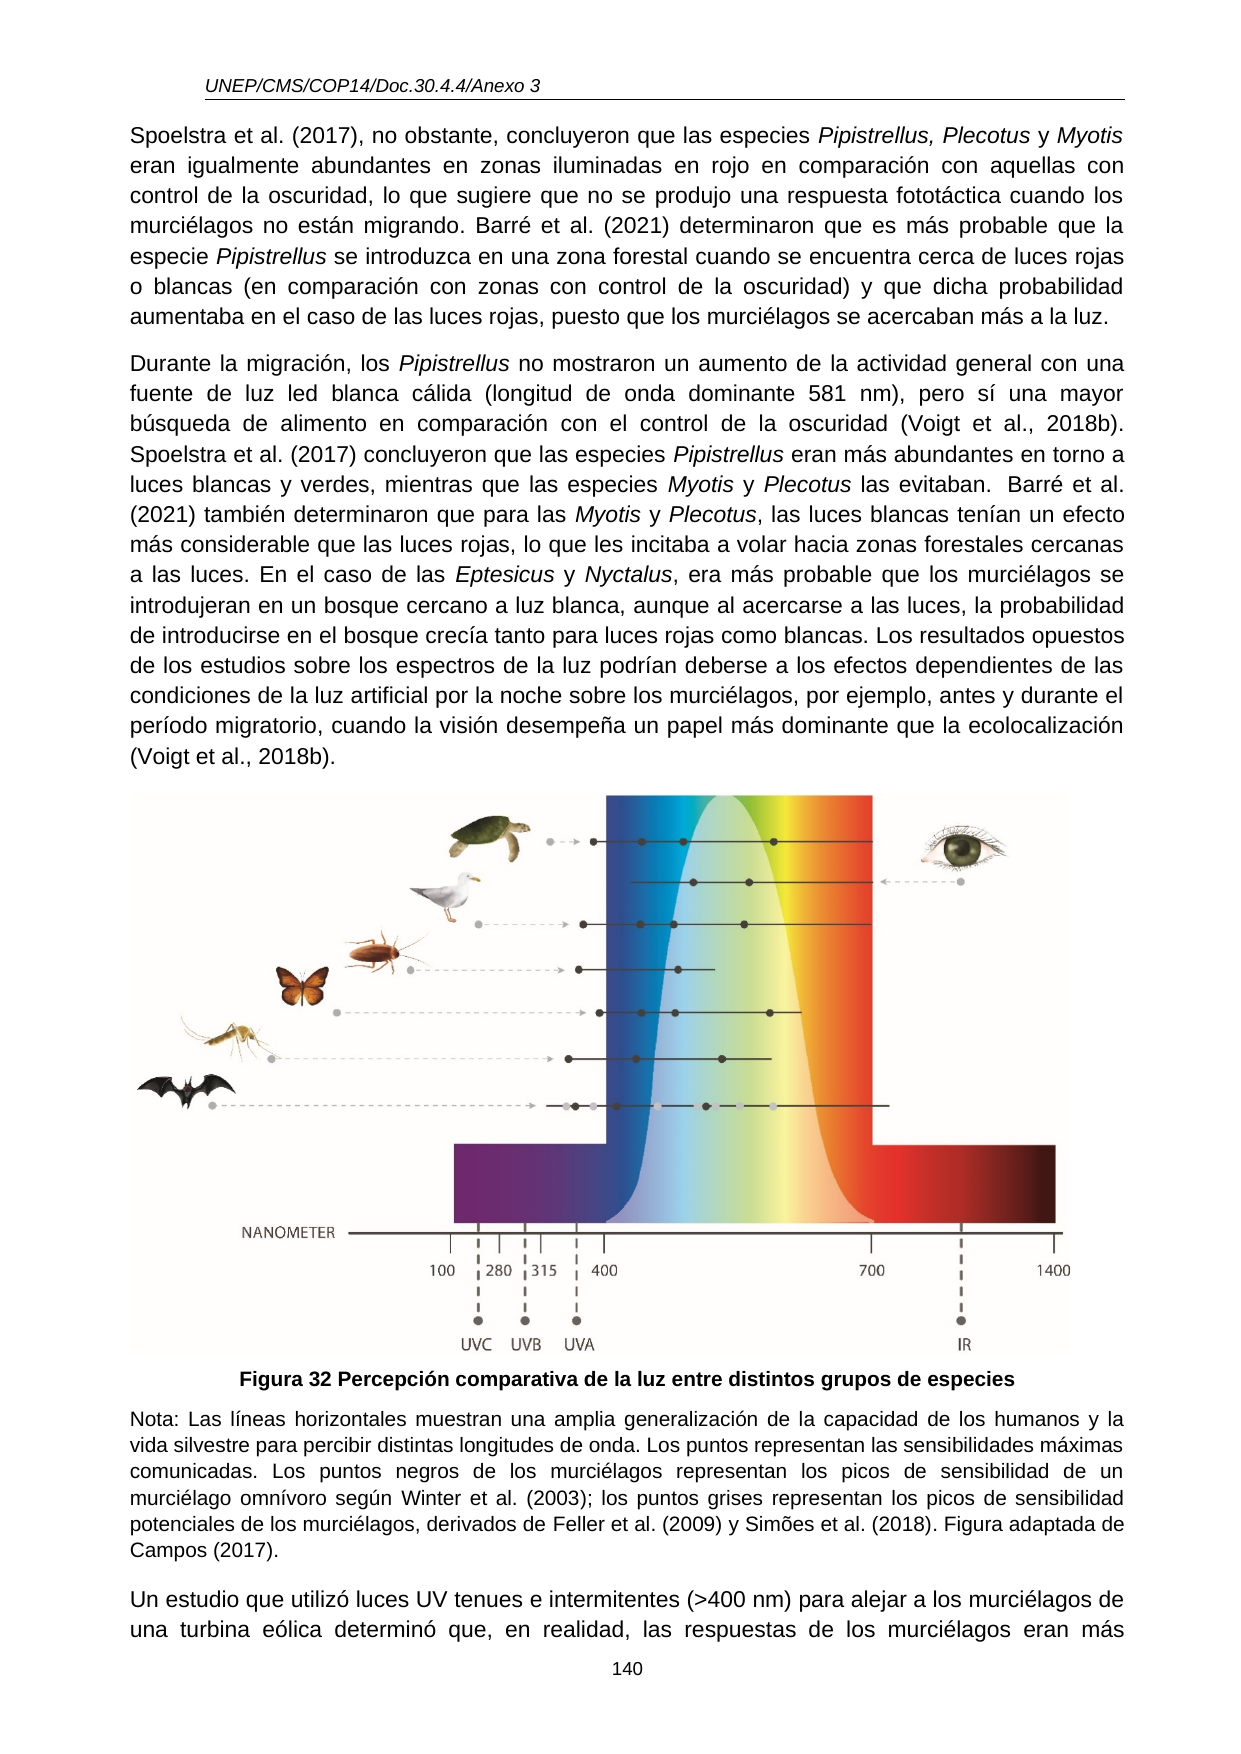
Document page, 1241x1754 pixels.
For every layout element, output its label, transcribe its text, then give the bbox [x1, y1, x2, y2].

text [129, 122, 1125, 329]
text Durante la migración, los Pipistrellus no mostraron un aumento de la actividad general con una fuente de luz led blanca cálida (longitud de onda dominante 581 nm), pero sí una mayor búsqueda de alimento en comparación con el control de la oscuridad (Voigt et al., 2018b). Spoelstra et al. (2017) concluyeron que las especies Pipistrellus eran más abundantes en torno a luces blancas y verdes, mientras que las especies Myotis y Plecotus las evitaban. Barré et al. (2021) también determinaron que para las Myotis y Plecotus, las luces blancas tenían un efecto más considerable que las luces rojas, lo que les incitaba a volar hacia zonas forestales cercanas a las luces. En el caso de las Eptesicus y Nyctalus, era más probable que los murciélagos se introdujeran en un bosque cercano a luz blanca, aunque al acercarse a las luces, la probabilidad de introducirse en el bosque crecía tanto para luces rojas como blancas. Los resultados opuestos de los estudios sobre los espectros de la luz podrían deberse a los efectos dependientes de las condiciones de la luz artificial por la noche sobre los murciélagos, por ejemplo, antes y durante el período migratorio, cuando la visión desempeña un papel más dominante que la ecolocalización (Voigt et al., 2018b). [129, 350, 1125, 769]
text Nota: Las líneas horizontales muestran una amplia generalización de la capacidad de los humanos y la vida silvestre para percibir distintas longitudes de onda. Los puntos representan las sensibilidades máximas comunicadas. Los puntos negros de los murciélagos representan los picos de sensibilidad de un murciélago omnívoro según Winter et al. (2003); los puntos grises representan los picos de sensibilidad potenciales de los murciélagos, derivados de Feller et al. (2009) y Simões et al. (2018). Figura adaptada de Campos (2017). [129, 1407, 1125, 1562]
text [129, 1586, 1125, 1642]
picture [129, 793, 1071, 1355]
text Figura 32 Percepción comparativa de la luz entre distintos grupos de especies [129, 1367, 1125, 1391]
